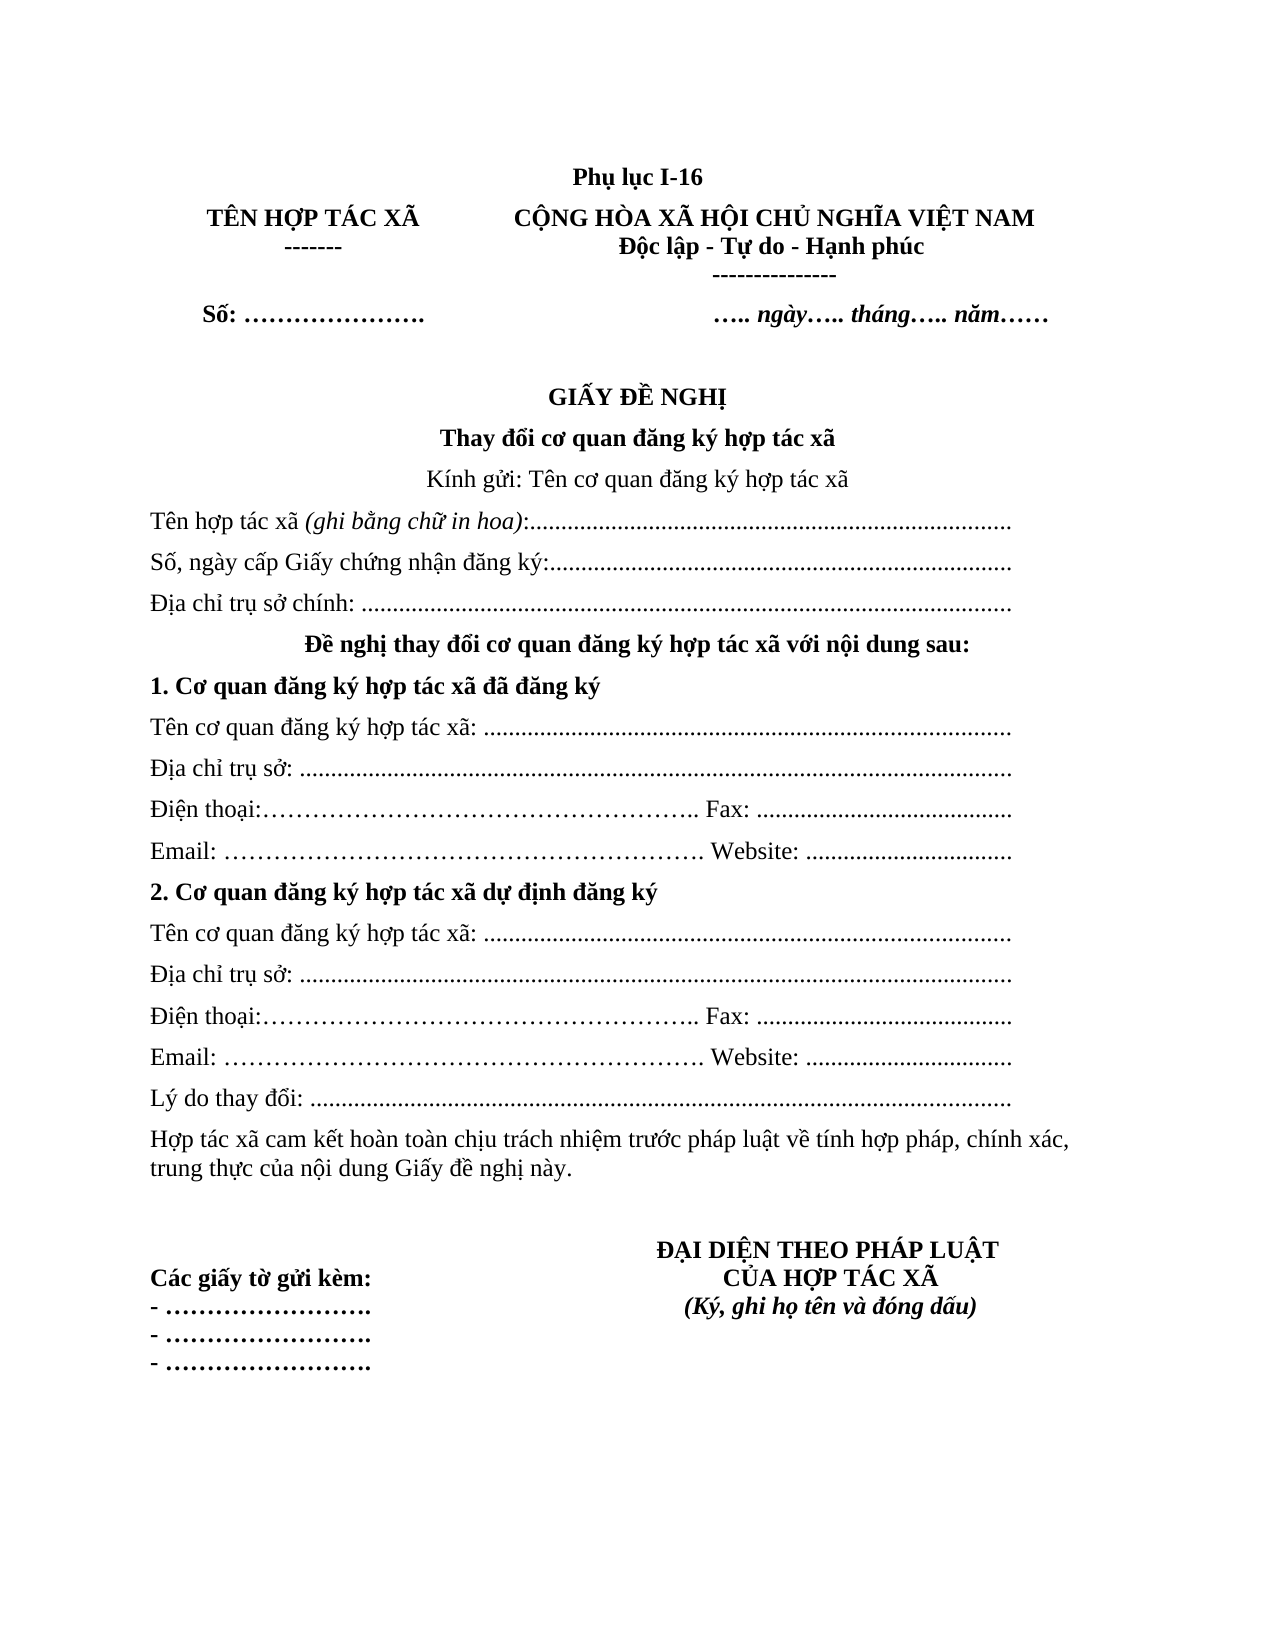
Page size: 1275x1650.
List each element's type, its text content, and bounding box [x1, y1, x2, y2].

text 1. Cơ quan đăng ký hợp tác xã đã đăng ký [150, 671, 1125, 699]
text Điện thoại:…………………………………………….. Fax: [150, 1001, 1125, 1029]
text Địa chỉ trụ sở: [150, 753, 1125, 782]
text Tên hợp tác xã (ghi bằng chữ in hoa): [150, 506, 1125, 534]
text Điện thoại:…………………………………………….. Fax: [150, 794, 1125, 823]
text Số, ngày cấp Giấy chứng nhận đăng ký: [150, 547, 1125, 576]
text Thay đổi cơ quan đăng ký hợp tác xã [150, 423, 1125, 452]
text GIẤY ĐỀ NGHỊ [150, 382, 1125, 411]
text Hợp tác xã cam kết hoàn toàn chịu trách nhiệm trước pháp luật về tính hợp pháp, chính xác, trung thực của nội dung Giấy đề nghị này. [150, 1124, 1125, 1182]
text Phụ lục I-16 [150, 162, 1125, 191]
text Tên cơ quan đăng ký hợp tác xã: [150, 712, 1125, 741]
text Địa chỉ trụ sở: [150, 959, 1125, 988]
text Tên cơ quan đăng ký hợp tác xã: [150, 918, 1125, 947]
table_header Các giấy tờ gửi kèm: - ……………………. - ……………………. - ……………………. [139, 1223, 600, 1376]
table_cell ….. ngày….. tháng….. năm…… [488, 288, 1061, 328]
table_header ĐẠI DIỆN THEO PHÁP LUẬT CỦA HỢP TÁC XÃ (Ký, ghi họ tên và đóng dấu) [600, 1223, 1061, 1376]
table_cell Số: …………………. [139, 288, 487, 328]
text Email: …………………………………………………. Website: [150, 836, 1125, 864]
table_header CỘNG HÒA XÃ HỘI CHỦ NGHĨA VIỆT NAM Độc lập - Tự do - Hạnh phúc --------------- [488, 191, 1061, 288]
text Địa chỉ trụ sở chính: [150, 588, 1125, 617]
text 2. Cơ quan đăng ký hợp tác xã dự định đăng ký [150, 877, 1125, 906]
text Email: …………………………………………………. Website: [150, 1042, 1125, 1071]
text Lý do thay đổi: [150, 1083, 1125, 1112]
text Đề nghị thay đổi cơ quan đăng ký hợp tác xã với nội dung sau: [150, 629, 1125, 658]
table_header TÊN HỢP TÁC XÃ ------- [139, 191, 487, 288]
text Kính gửi: Tên cơ quan đăng ký hợp tác xã [150, 464, 1125, 493]
